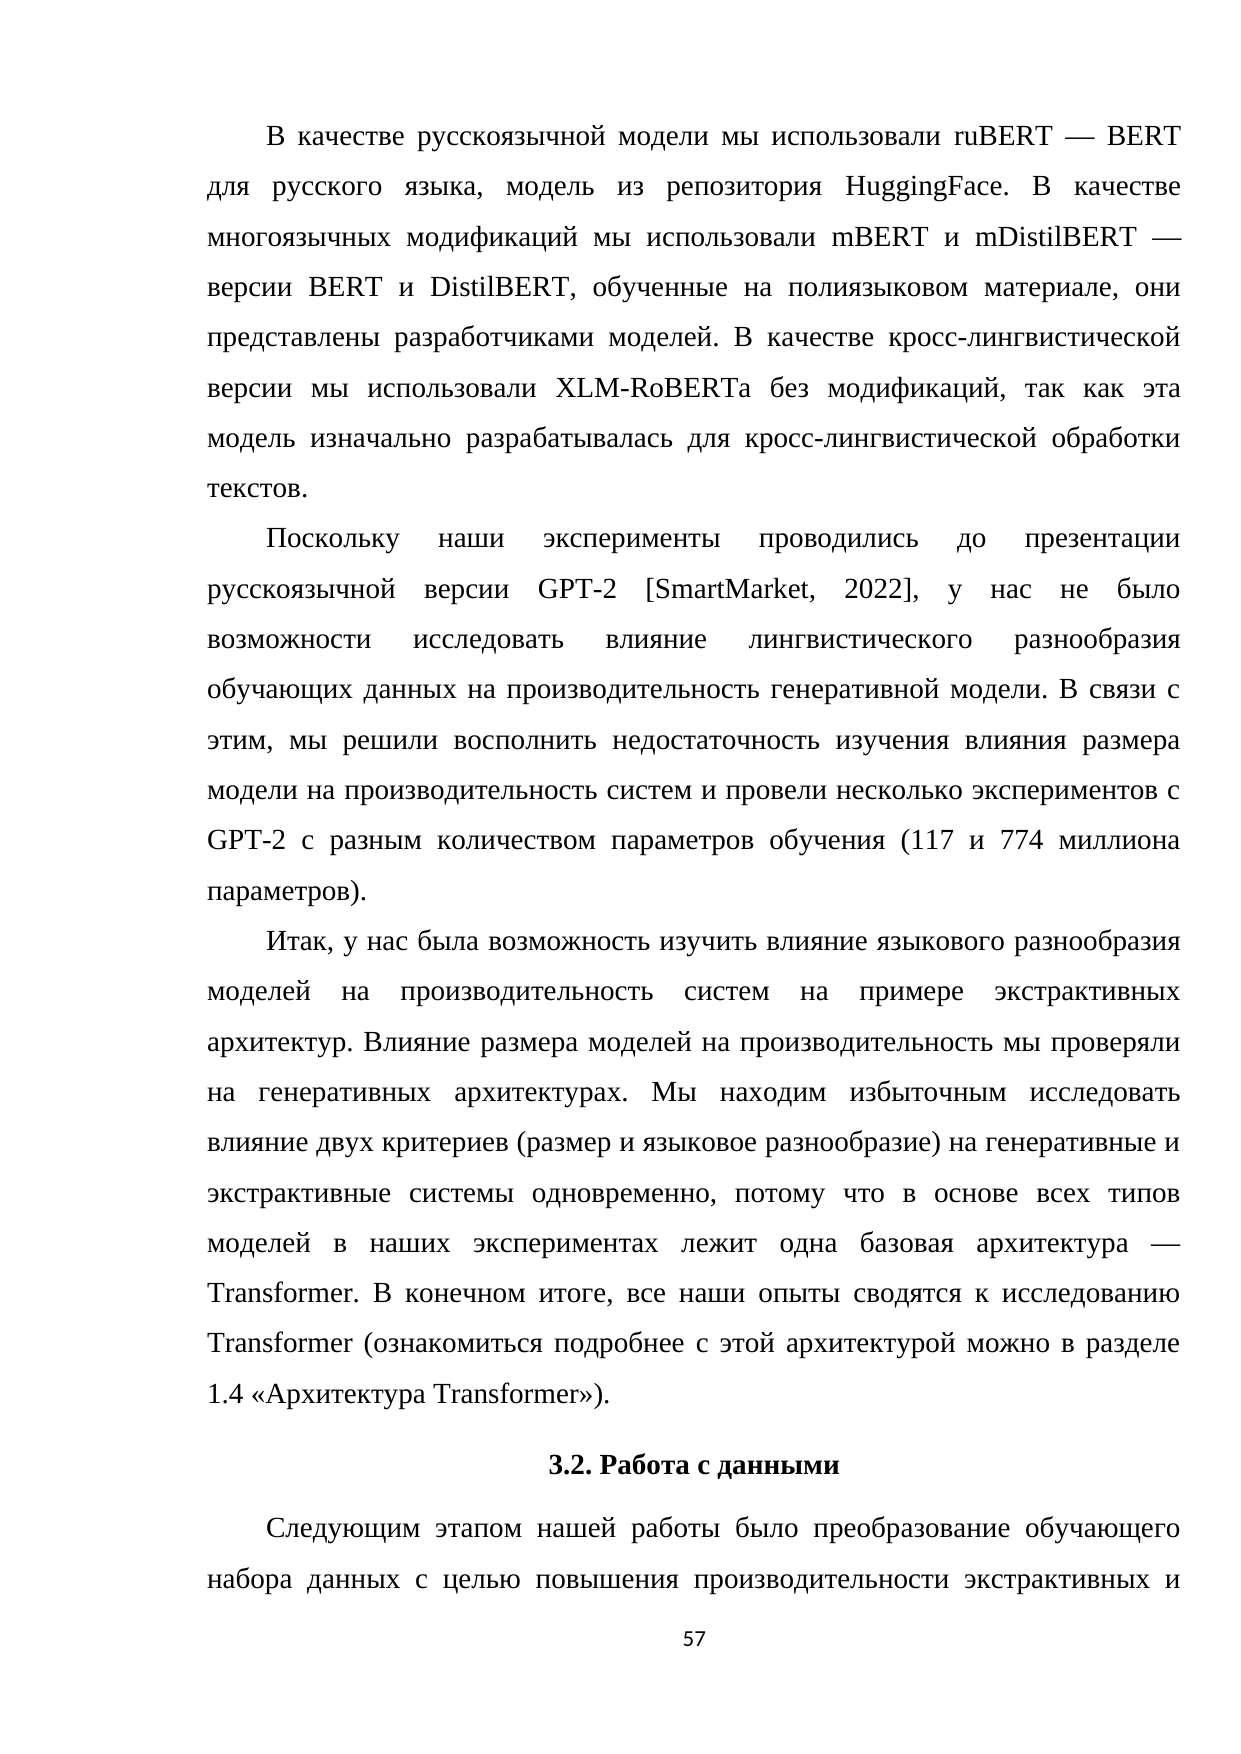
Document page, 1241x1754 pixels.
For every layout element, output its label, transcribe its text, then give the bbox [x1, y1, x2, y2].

subtitle 3.2. Работа с данными [207, 1447, 1181, 1481]
text В качестве русскоязычной модели мы использовали ruBERT — BERT для русского языка, модель из репозитория HuggingFace. В качестве многоязычных модификаций мы использовали mBERT и mDistilBERT — версии BERT и DistilBERT, обученные на полиязыковом материале, они представлены разработчиками моделей. В качестве кросс-лингвистической версии мы использовали XLM-RoBERTa без модификаций, так как эта модель изначально разрабатывалась для кросс-лингвистической обработки текстов. [207, 118, 1181, 504]
text Итак, у нас была возможность изучить влияние языкового разнообразия моделей на производительность систем на примере экстрактивных архитектур. Влияние размера моделей на производительность мы проверяли на генеративных архитектурах. Мы находим избыточным исследовать влияние двух критериев (размер и языковое разнообразие) на генеративные и экстрактивные системы одновременно, потому что в основе всех типов моделей в наших экспериментах лежит одна базовая архитектура — Transformer. В конечном итоге, все наши опыты сводятся к исследованию Transformer (ознакомиться подробнее с этой архитектурой можно в разделе 1.4 «Архитектура Transformer»). [207, 923, 1181, 1409]
text Поскольку наши эксперименты проводились до презентации русскоязычной версии GPT-2 [SmartMarket, 2022], у нас не было возможности исследовать влияние лингвистического разнообразия обучающих данных на производительность генеративной модели. В связи с этим, мы решили восполнить недостаточность изучения влияния размера модели на производительность систем и провели несколько экспериментов с GPT-2 с разным количеством параметров обучения (117 и 774 миллиона параметров). [207, 521, 1181, 906]
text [207, 1511, 1181, 1594]
